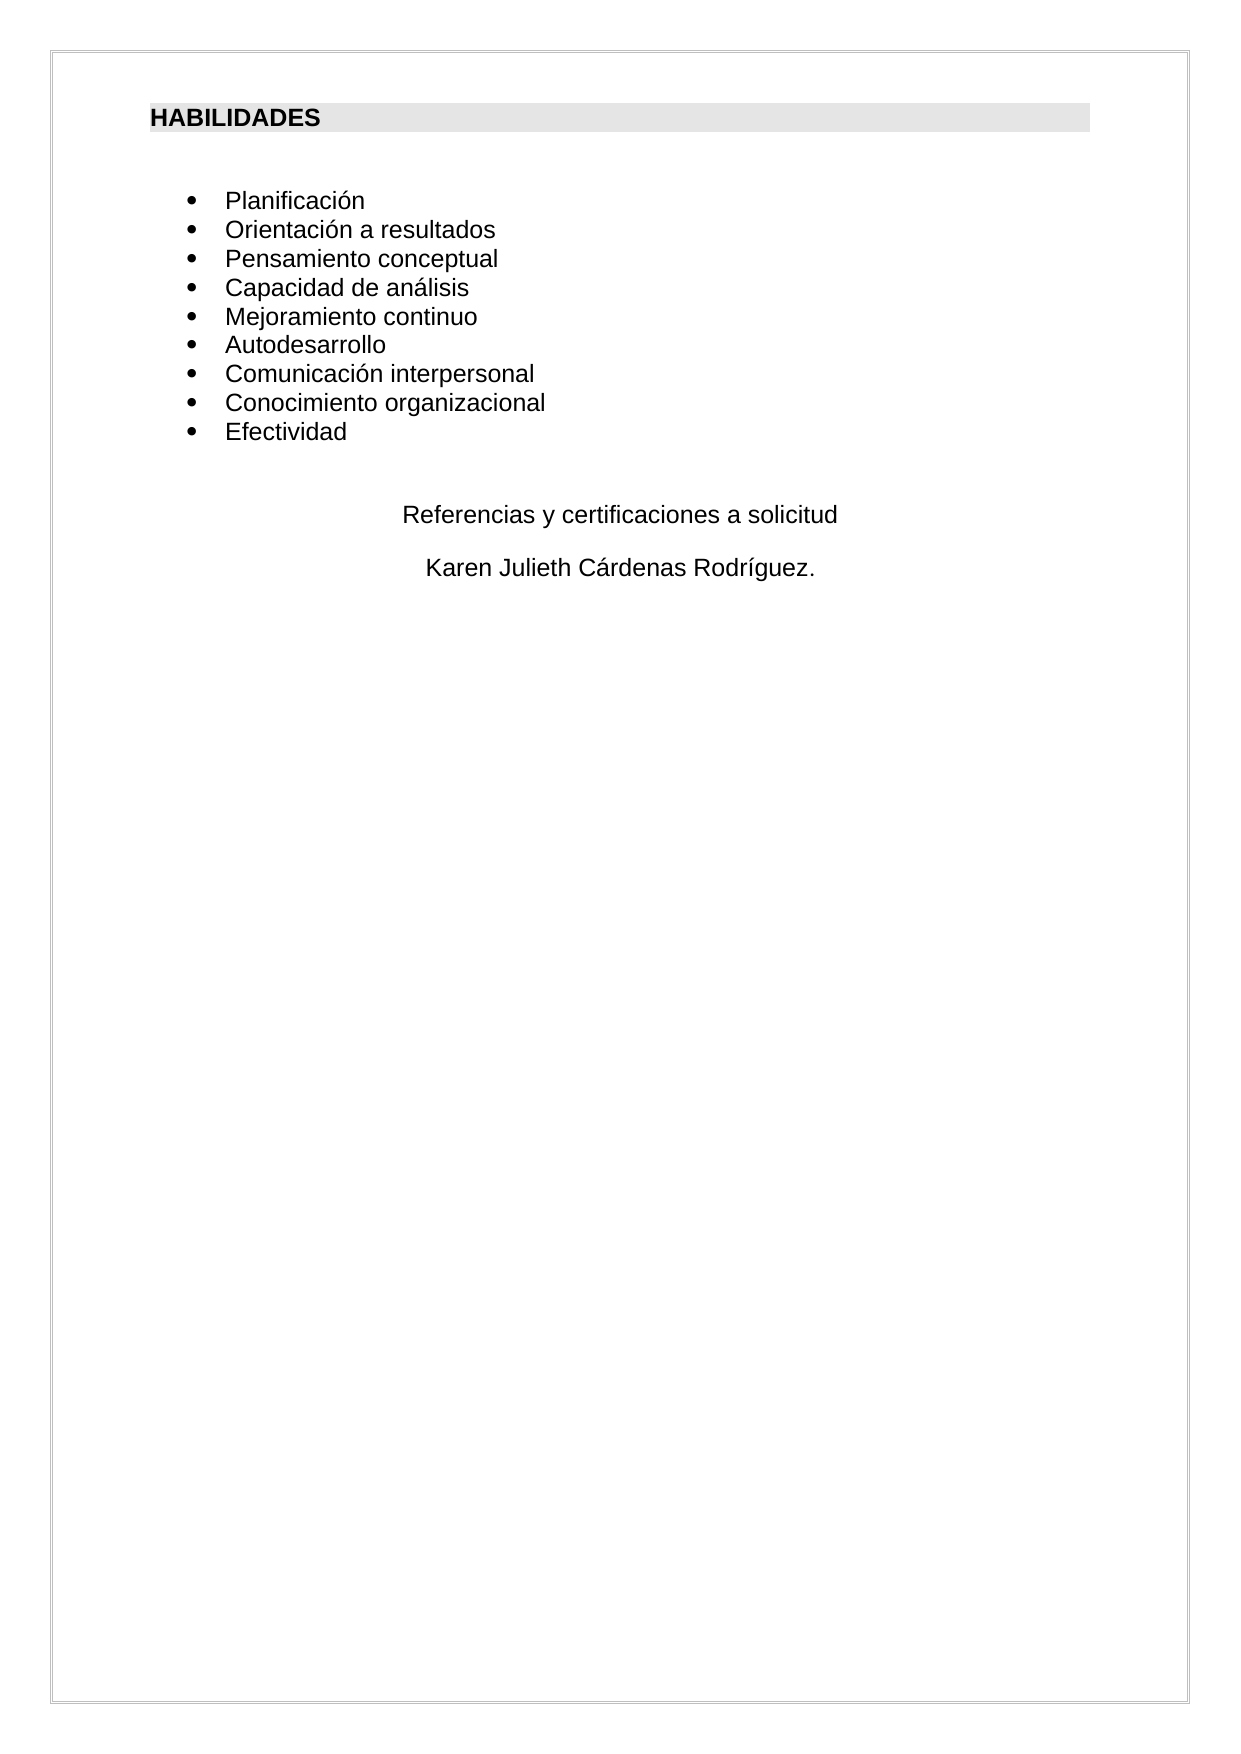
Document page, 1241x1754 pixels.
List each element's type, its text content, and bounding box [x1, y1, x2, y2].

text Karen Julieth Cárdenas Rodríguez. [150, 553, 1090, 583]
list Autodesarrollo [187, 330, 1090, 359]
list Efectividad [187, 417, 1090, 446]
list Conocimiento organizacional [187, 388, 1090, 417]
list Pensamiento conceptual [187, 244, 1090, 273]
list Mejoramiento continuo [187, 301, 1090, 330]
list Capacidad de análisis [187, 273, 1090, 301]
list Comunicación interpersonal [187, 359, 1090, 388]
list Orientación a resultados [187, 215, 1090, 244]
text HABILIDADES [150, 103, 1090, 132]
list Planificación [187, 186, 1090, 215]
text Referencias y certificaciones a solicitud [150, 499, 1090, 528]
